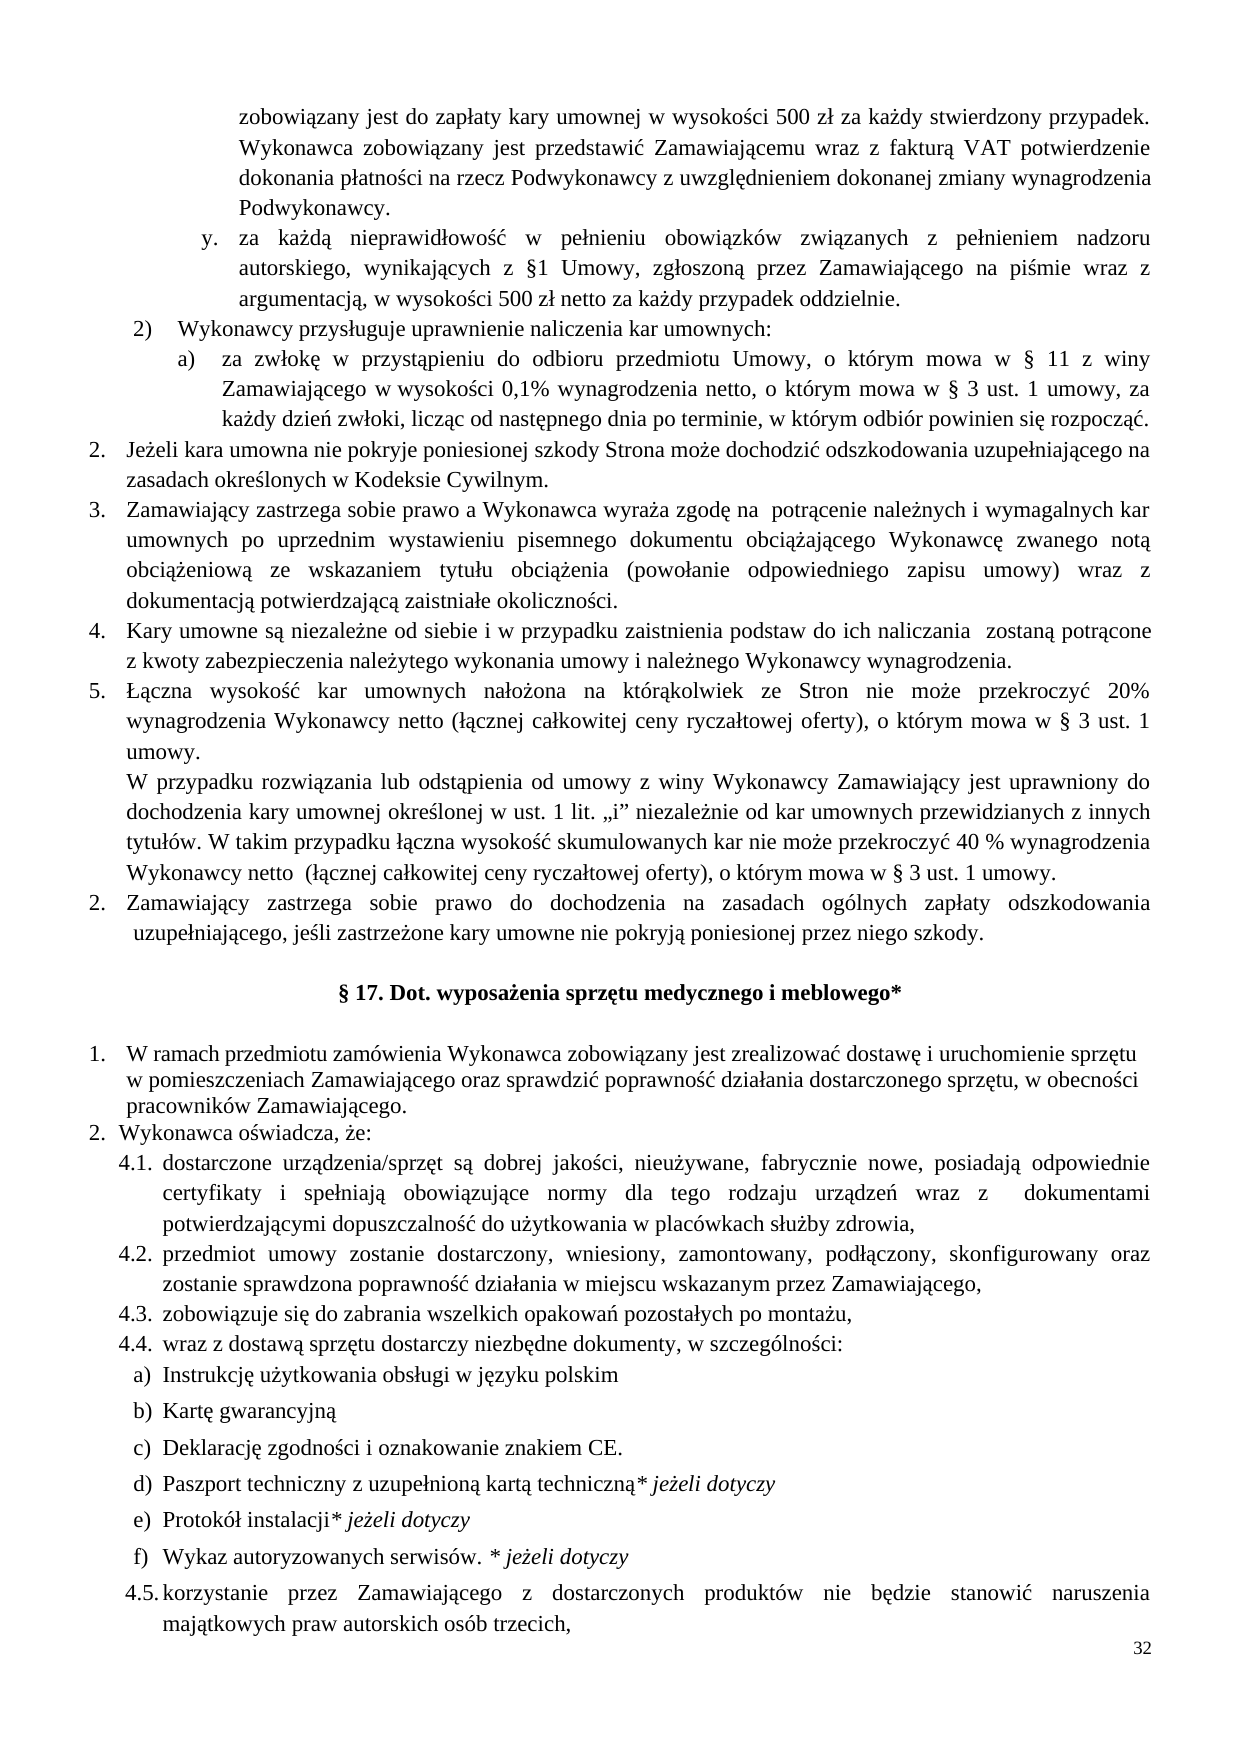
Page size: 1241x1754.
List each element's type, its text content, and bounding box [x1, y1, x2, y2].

text 2) Wykonawcy przysługuje uprawnienie naliczenia kar umownych: [133, 315, 1152, 341]
list Paszport techniczny z uzupełnioną kartą techniczną* jeżeli dotyczy [133, 1470, 1152, 1496]
list Wykonawca oświadcza, że: [89, 1119, 1152, 1145]
list Protokół instalacji* jeżeli dotyczy [133, 1506, 1152, 1533]
list Zamawiający zastrzega sobie prawo a Wykonawca wyraża zgodę na potrącenie należnych i wymagalnych kar umownych po uprzednim wystawieniu pisemnego dokumentu obciążającego Wykonawcę zwanego notą obciążeniową ze wskazaniem tytułu obciążenia (powołanie odpowiedniego zapisu umowy) wraz z dokumentacją potwierdzającą zaistniałe okoliczności. [89, 496, 1152, 613]
list Zamawiający zastrzega sobie prawo do dochodzenia na zasadach ogólnych zapłaty odszkodowania uzupełniającego, jeśli zastrzeżone kary umowne nie pokryją poniesionej przez niego szkody. [89, 889, 1152, 945]
list Łączna wysokość kar umownych nałożona na którąkolwiek ze Stron nie może przekroczyć 20% wynagrodzenia Wykonawcy netto (łącznej całkowitej ceny ryczałtowej oferty), o którym mowa w § 3 ust. 1 umowy. W przypadku rozwiązania lub odstąpienia od umowy z winy Wykonawcy Zamawiający jest uprawniony do dochodzenia kary umownej określonej w ust. 1 lit. „i” niezależnie od kar umownych przewidzianych z innych tytułów. W takim przypadku łączna wysokość skumulowanych kar nie może przekroczyć 40 % wynagrodzenia Wykonawcy netto (łącznej całkowitej ceny ryczałtowej oferty), o którym mowa w § 3 ust. 1 umowy. [89, 677, 1152, 885]
list Wykaz autoryzowanych serwisów. * jeżeli dotyczy [133, 1543, 1152, 1569]
list Kary umowne są niezależne od siebie i w przypadku zaistnienia podstaw do ich naliczania zostaną potrącone z kwoty zabezpieczenia należytego wykonania umowy i należnego Wykonawcy wynagrodzenia. [89, 617, 1152, 673]
list Instrukcję użytkowania obsługi w języku polskim [133, 1361, 1152, 1387]
list za zwłokę w przystąpieniu do odbioru przedmiotu Umowy, o którym mowa w § 11 z winy Zamawiającego w wysokości 0,1% wynagrodzenia netto, o którym mowa w § 3 ust. 1 umowy, za każdy dzień zwłoki, licząc od następnego dnia po terminie, w którym odbiór powinien się rozpocząć. [177, 345, 1152, 432]
list W ramach przedmiotu zamówienia Wykonawca zobowiązany jest zrealizować dostawę i uruchomienie sprzętu w pomieszczeniach Zamawiającego oraz sprawdzić poprawność działania dostarczonego sprzętu, w obecności pracowników Zamawiającego. [89, 1040, 1152, 1119]
list Jeżeli kara umowna nie pokryje poniesionej szkody Strona może dochodzić odszkodowania uzupełniającego na zasadach określonych w Kodeksie Cywilnym. [89, 436, 1152, 492]
list Deklarację zgodności i oznakowanie znakiem CE. [133, 1433, 1152, 1460]
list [201, 103, 1152, 220]
text § 17. Dot. wyposażenia sprzętu medycznego i meblowego* [89, 979, 1152, 1006]
list zobowiązuje się do zabrania wszelkich opakowań pozostałych po montażu, [118, 1300, 1152, 1327]
list Kartę gwarancyjną [133, 1397, 1152, 1423]
list korzystanie przez Zamawiającego z dostarczonych produktów nie będzie stanowić naruszenia majątkowych praw autorskich osób trzecich, [125, 1579, 1152, 1636]
list za każdą nieprawidłowość w pełnieniu obowiązków związanych z pełnieniem nadzoru autorskiego, wynikających z §1 Umowy, zgłoszoną przez Zamawiającego na piśmie wraz z argumentacją, w wysokości 500 zł netto za każdy przypadek oddzielnie. [201, 224, 1152, 311]
list przedmiot umowy zostanie dostarczony, wniesiony, zamontowany, podłączony, skonfigurowany oraz zostanie sprawdzona poprawność działania w miejscu wskazanym przez Zamawiającego, [118, 1240, 1152, 1296]
list dostarczone urządzenia/sprzęt są dobrej jakości, nieużywane, fabrycznie nowe, posiadają odpowiednie certyfikaty i spełniają obowiązujące normy dla tego rodzaju urządzeń wraz z dokumentami potwierdzającymi dopuszczalność do użytkowania w placówkach służby zdrowia, [118, 1149, 1152, 1236]
list wraz z dostawą sprzętu dostarczy niezbędne dokumenty, w szczególności: [118, 1330, 1152, 1357]
